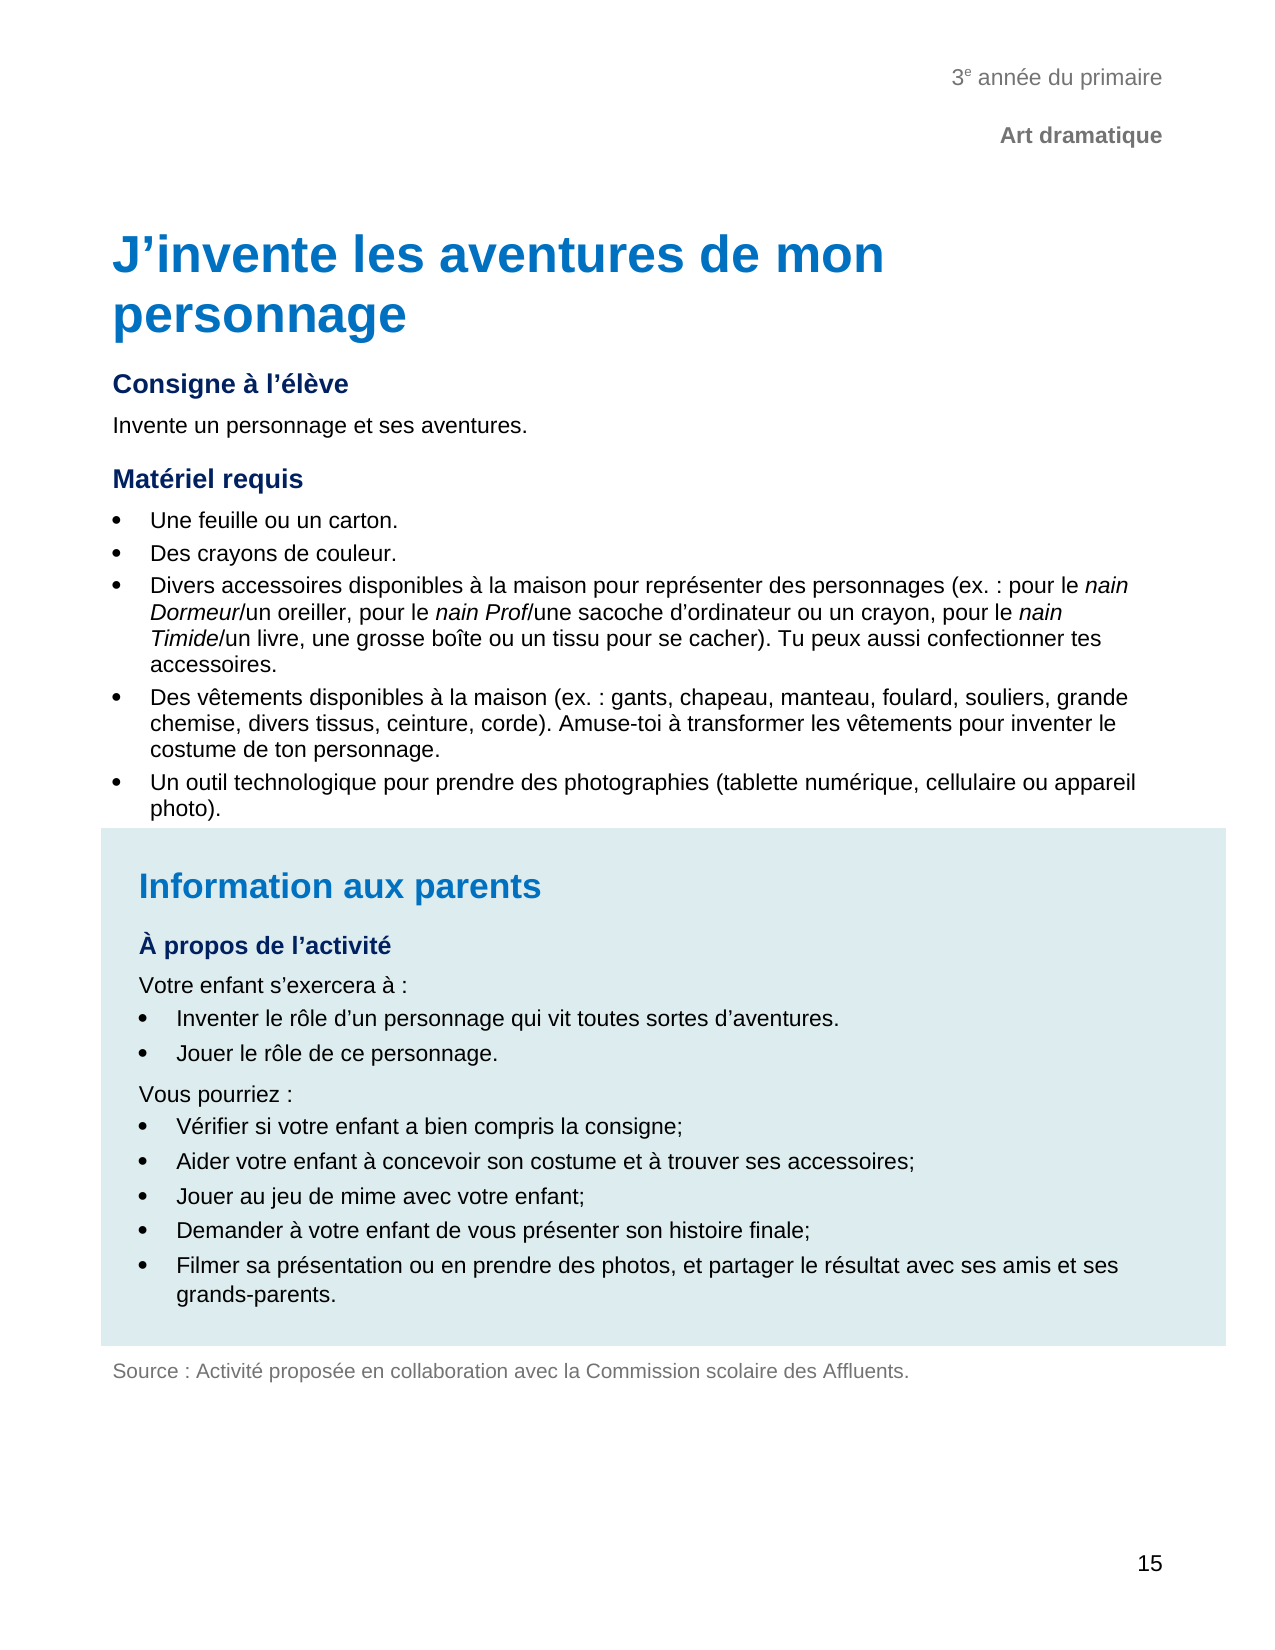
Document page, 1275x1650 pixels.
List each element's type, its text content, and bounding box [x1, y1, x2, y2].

list Une feuille ou un carton. [112, 507, 1162, 533]
list Des crayons de couleur. [112, 539, 1162, 566]
list Un outil technologique pour prendre des photographies (tablette numérique, cellulaire ou appareil photo). [112, 769, 1162, 822]
text Art dramatique [112, 122, 1162, 148]
text Invente un personnage et ses aventures. [112, 412, 1162, 438]
list Des vêtements disponibles à la maison (ex. : gants, chapeau, manteau, foulard, souliers, grande chemise, divers tissus, ceinture, corde). Amuse-toi à transformer les vêtements pour inventer le costume de ton personnage. [112, 684, 1162, 763]
list Divers accessoires disponibles à la maison pour représenter des personnages (ex. : pour le nain Dormeur/un oreiller, pour le nain Prof/une sacoche d’ordinateur ou un crayon, pour le nain Timide/un livre, une grosse boîte ou un tissu pour se cacher). Tu peux aussi confectionner tes accessoires. [112, 572, 1162, 677]
text Consigne à l’élève [112, 368, 1162, 399]
text Matériel requis [112, 463, 1083, 494]
text J’invente les aventures de mon personnage [112, 223, 1162, 343]
text Source : Activité proposée en collaboration avec la Commission scolaire des Affluents. [112, 1359, 1162, 1383]
table_header Information aux parents À propos de l’activité Votre enfant s’exercera à : Inventer le rôle d’un personnage qui vit toutes sortes d’aventures. Jouer le rôle de ce personnage. Vous pourriez : Vérifier si votre enfant a bien compris la consigne; Aider votre enfant à concevoir son costume et à trouver ses accessoires; Jouer au jeu de mime avec votre enfant; Demander à votre enfant de vous présenter son histoire finale; Filmer sa présentation ou en prendre des photos, et partager le résultat avec ses amis et ses grands-parents. [101, 828, 1226, 1346]
